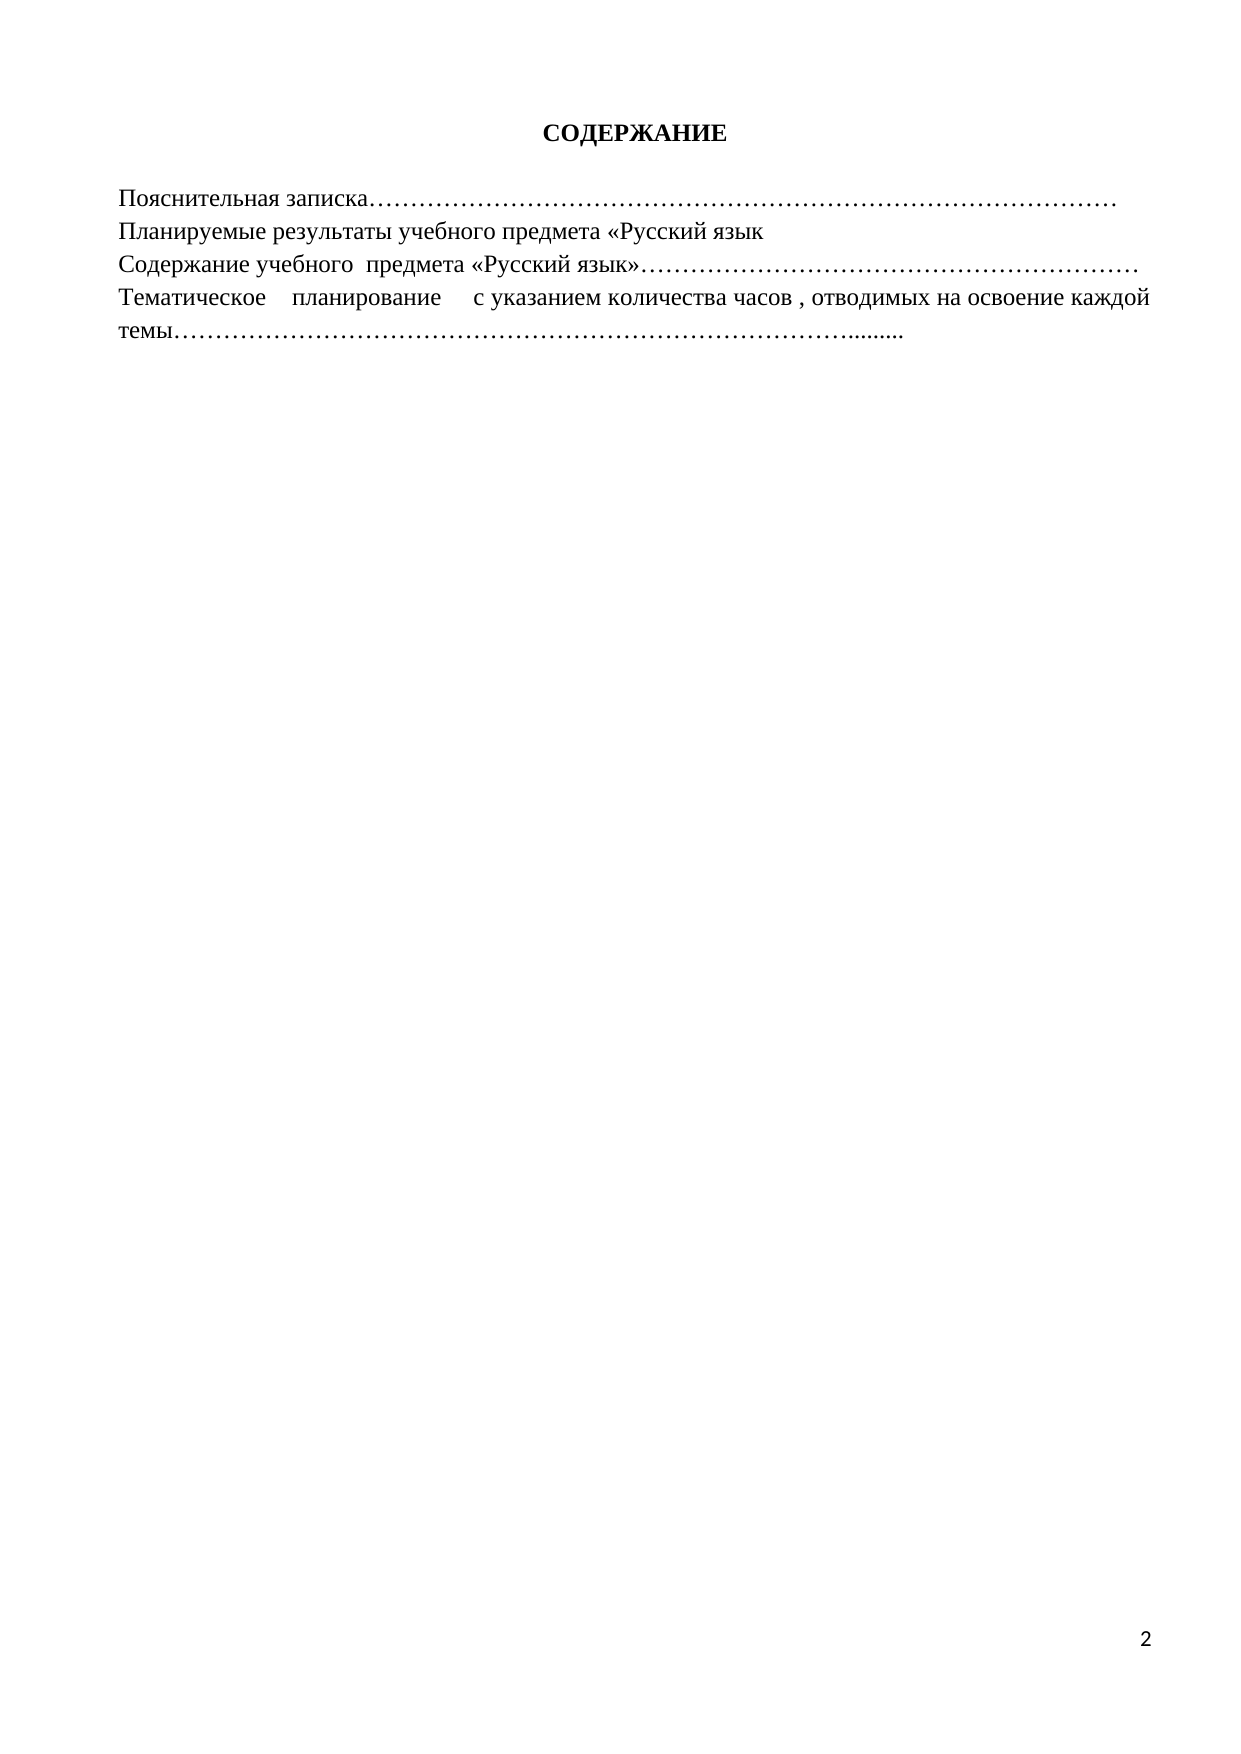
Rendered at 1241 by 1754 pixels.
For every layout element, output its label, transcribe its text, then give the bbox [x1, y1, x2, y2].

text Планируемые результаты учебного предмета «Русский язык [118, 216, 1152, 245]
text Пояснительная записка……………………………………………………………………………… [118, 183, 1152, 212]
text Содержание учебного предмета «Русский язык»…………………………………………………… [118, 249, 1152, 278]
text Тематическое планирование с указанием количества часов , отводимых на освоение каждой темы………………………………………………………………………......... [118, 282, 1152, 344]
text СОДЕРЖАНИЕ [118, 118, 1152, 147]
